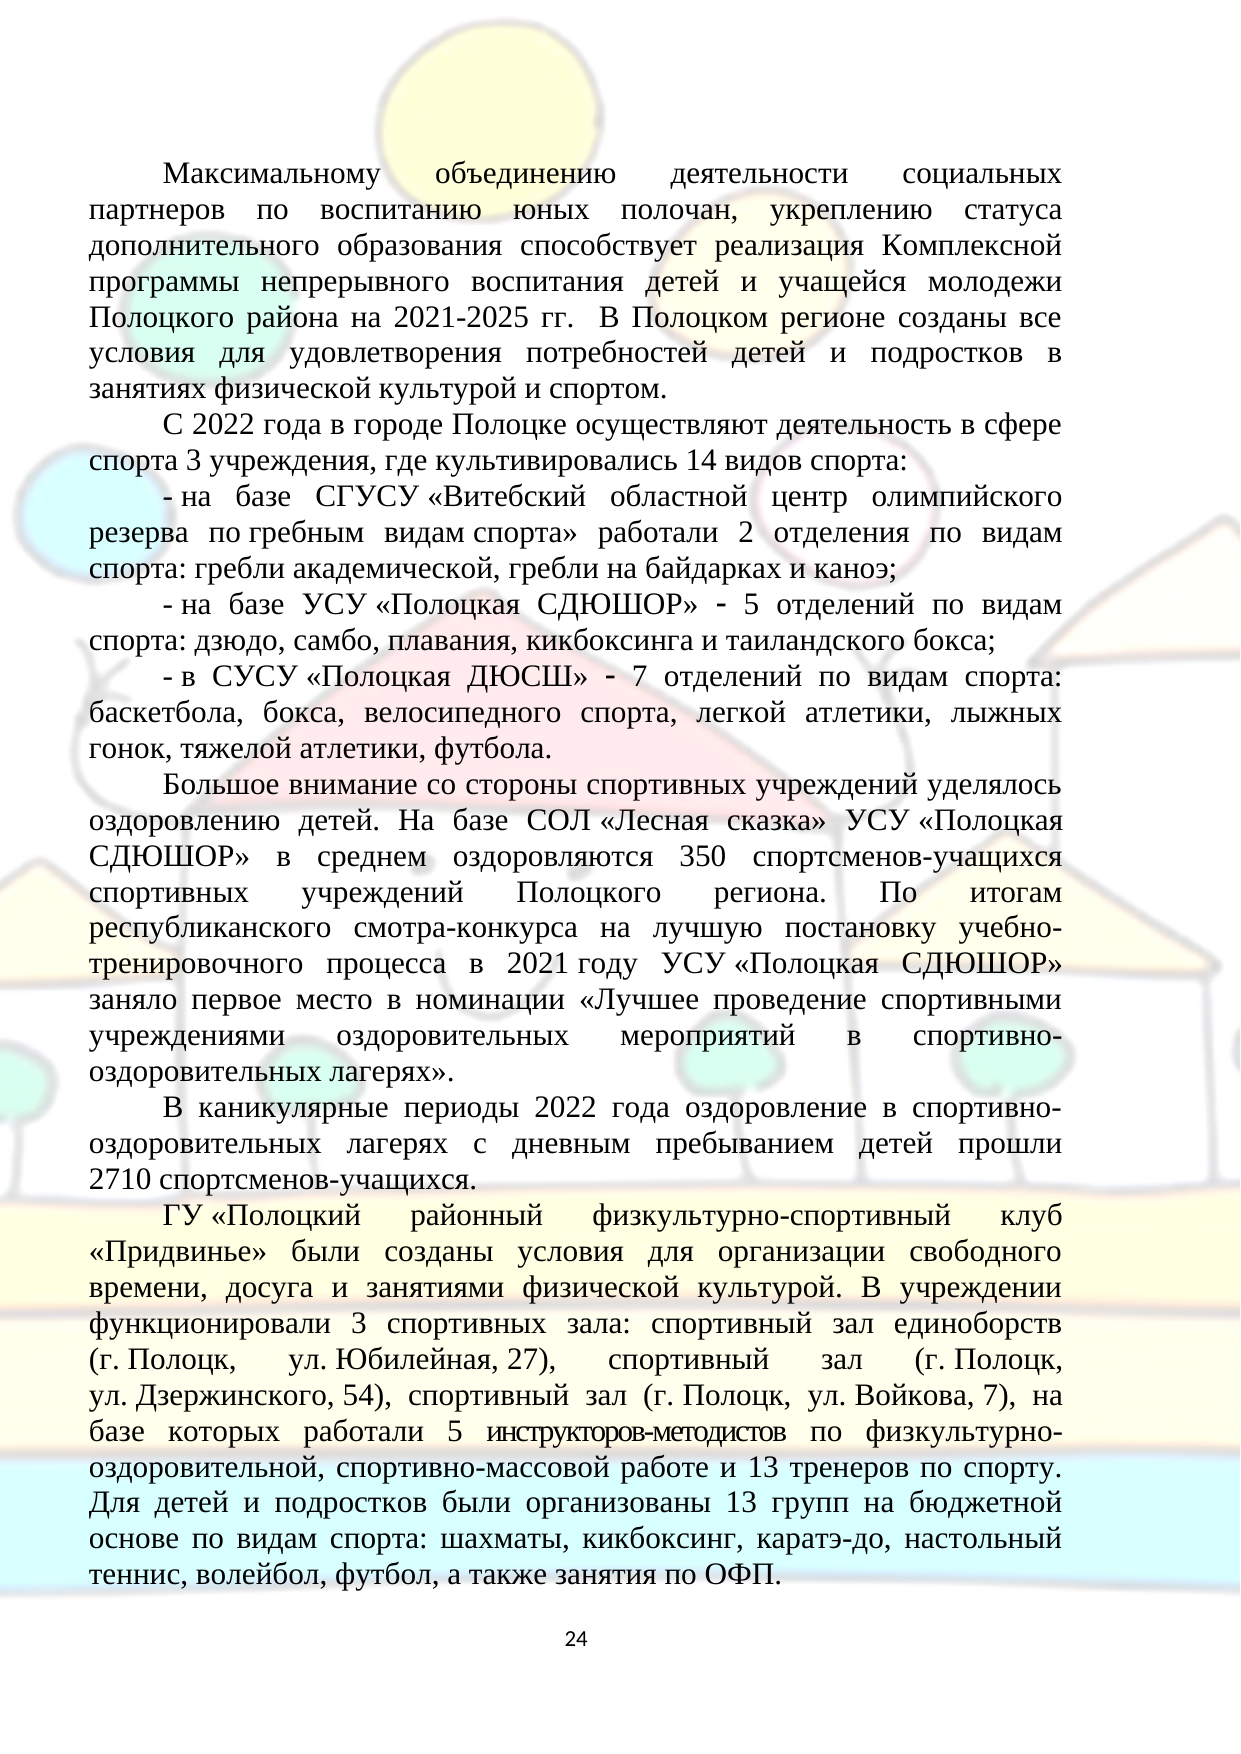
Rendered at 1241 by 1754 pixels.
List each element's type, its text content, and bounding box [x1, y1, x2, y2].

text С 2022 года в городе Полоцке осуществляют деятельность в сфере спорта 3 учреждения, где культивировались 14 видов спорта: [89, 406, 1063, 477]
text - на базе УСУ «Полоцкая СДЮШОР» 5 отделений по видам спорта: дзюдо, самбо, плавания, кикбоксинга и таиландского бокса; [89, 585, 1063, 657]
text ГУ «Полоцкий районный физкультурно-спортивный клуб «Придвинье» были созданы условия для организации свободного времени, досуга и занятиями физической культурой. В учреждении функционировали 3 спортивных зала: спортивный зал единоборств (г. Полоцк, ул. Юбилейная, 27), спортивный зал (г. Полоцк, ул. Дзержинского, 54), спортивный зал (г. Полоцк, ул. Войкова, 7), на базе которых работали 5 инструкторов-методистов по физкультурно-оздоровительной, спортивно-массовой работе и 13 тренеров по спорту. Для детей и подростков были организованы 13 групп на бюджетной основе по видам спорта: шахматы, кикбоксинг, каратэ-до, настольный теннис, волейбол, футбол, а также занятия по ОФП. [89, 1196, 1063, 1592]
text В каникулярные периоды 2022 года оздоровление в спортивно-оздоровительных лагерях с дневным пребыванием детей прошли 2710 спортсменов-учащихся. [89, 1088, 1063, 1196]
text Большое внимание со стороны спортивных учреждений уделялось оздоровлению детей. На базе СОЛ «Лесная сказка» УСУ «Полоцкая СДЮШОР» в среднем оздоровляются 350 спортсменов-учащихся спортивных учреждений Полоцкого региона. По итогам республиканского смотра-конкурса на лучшую постановку учебно-тренировочного процесса в 2021 году УСУ «Полоцкая СДЮШОР» заняло первое место в номинации «Лучшее проведение спортивными учреждениями оздоровительных мероприятий в спортивно-оздоровительных лагерях». [89, 765, 1063, 1088]
text - на базе СГУСУ «Витебский областной центр олимпийского резерва по гребным видам спорта» работали 2 отделения по видам спорта: гребли академической, гребли на байдарках и каноэ; [89, 477, 1063, 585]
text Максимальному объединению деятельности социальных партнеров по воспитанию юных полочан, укреплению статуса дополнительного образования способствует реализация Комплексной программы непрерывного воспитания детей и учащейся молодежи Полоцкого района на 2021-2025 гг. В Полоцком регионе созданы все условия для удовлетворения потребностей детей и подростков в занятиях физической культурой и спортом. [89, 154, 1063, 406]
text - в СУСУ «Полоцкая ДЮСШ» 7 отделений по видам спорта: баскетбола, бокса, велосипедного спорта, легкой атлетики, лыжных гонок, тяжелой атлетики, футбола. [89, 657, 1063, 765]
